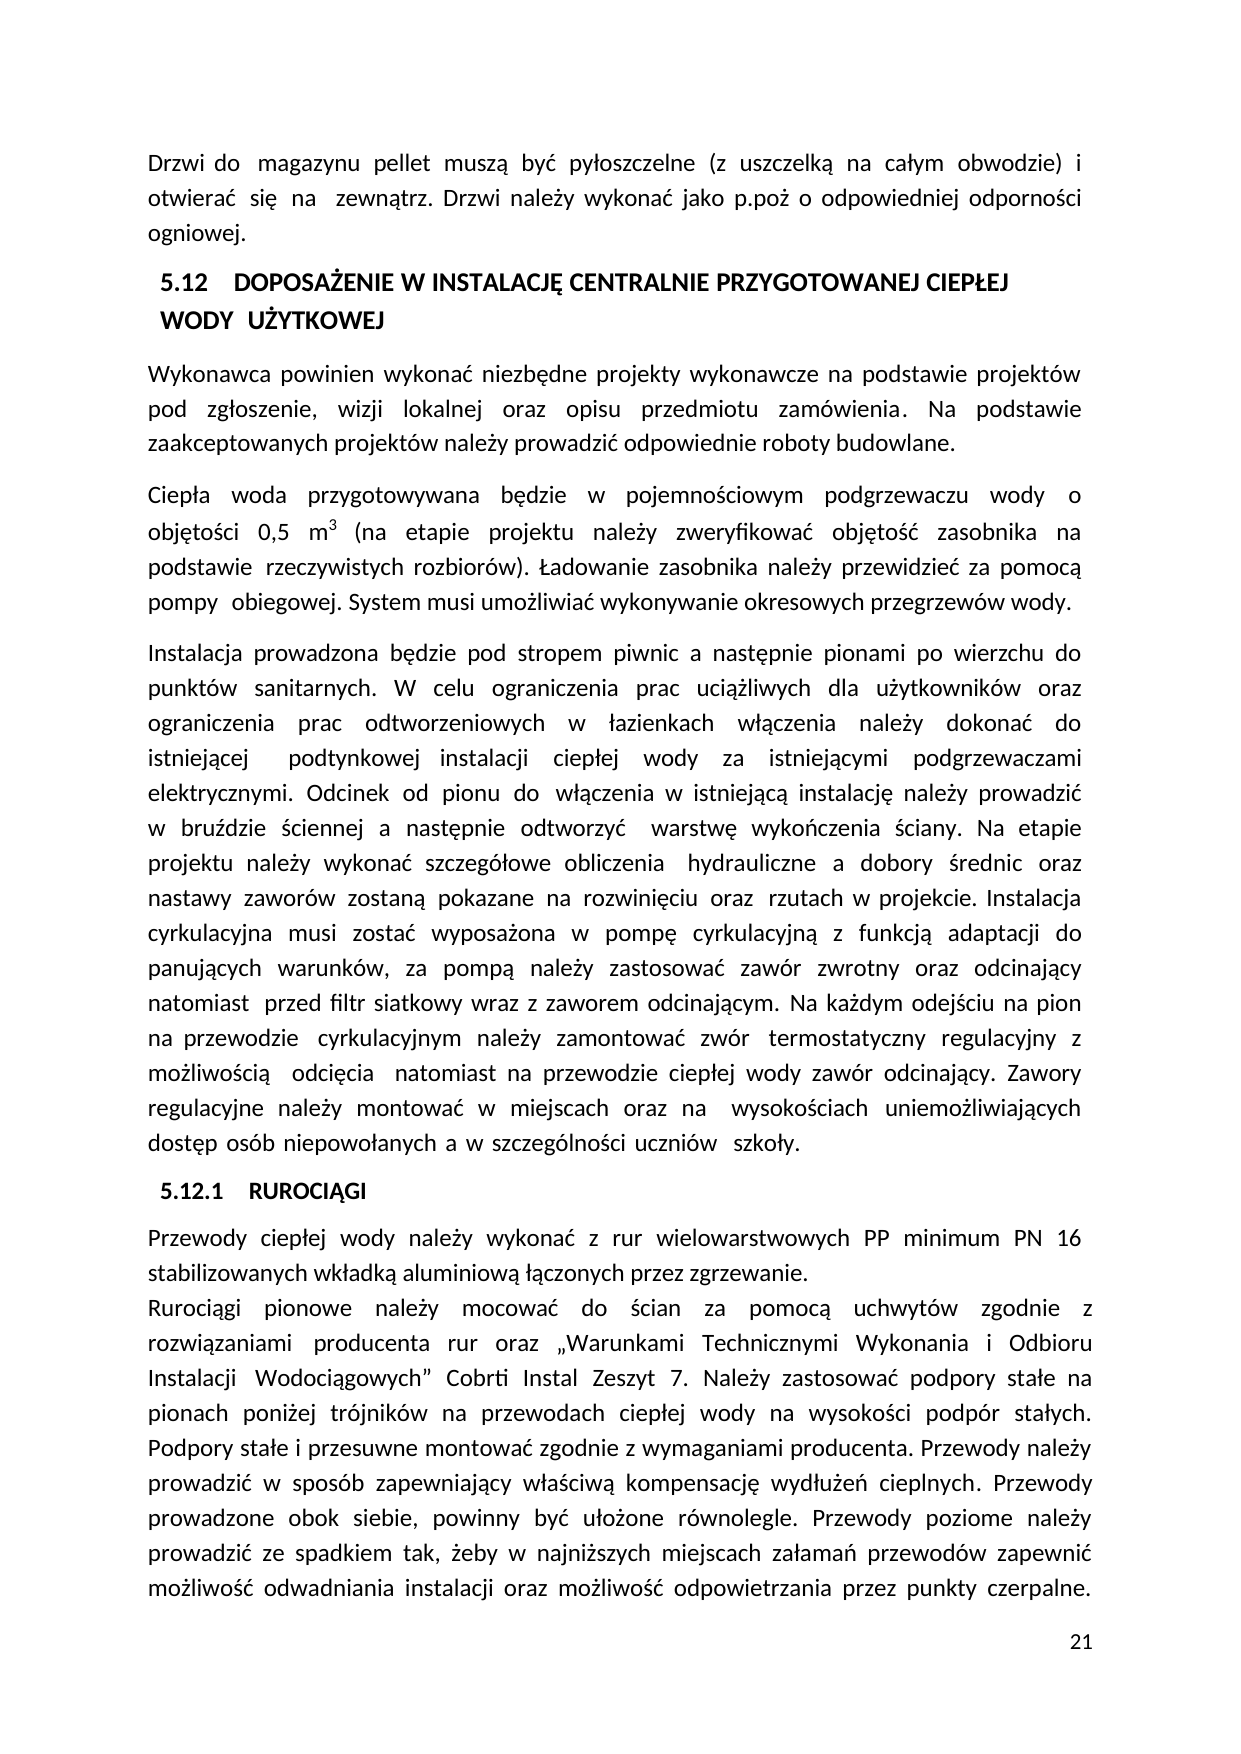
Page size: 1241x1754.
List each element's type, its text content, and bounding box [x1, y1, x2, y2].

text Instalacja prowadzona będzie pod stropem piwnic a następnie pionami po wierzchu do punktów sanitarnych. W celu ograniczenia prac uciążliwych dla użytkowników oraz ograniczenia prac odtworzeniowych w łazienkach włączenia należy dokonać do istniejącej podtynkowej instalacji ciepłej wody za istniejącymi podgrzewaczami elektrycznymi. Odcinek od pionu do włączenia w istniejącą instalację należy prowadzić w bruździe ściennej a następnie odtworzyć warstwę wykończenia ściany. Na etapie projektu należy wykonać szczegółowe obliczenia hydrauliczne a dobory średnic oraz nastawy zaworów zostaną pokazane na rozwinięciu oraz rzutach w projekcie. Instalacja cyrkulacyjna musi zostać wyposażona w pompę cyrkulacyjną z funkcją adaptacji do panujących warunków, za pompą należy zastosować zawór zwrotny oraz odcinający natomiast przed filtr siatkowy wraz z zaworem odcinającym. Na każdym odejściu na pion na przewodzie cyrkulacyjnym należy zamontować zwór termostatyczny regulacyjny z możliwością odcięcia natomiast na przewodzie ciepłej wody zawór odcinający. Zawory regulacyjne należy montować w miejscach oraz na wysokościach uniemożliwiających dostęp osób niepowołanych a w szczególności uczniów szkoły. [148, 637, 1082, 1158]
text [148, 1292, 1093, 1603]
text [148, 148, 1082, 248]
subtitle RUROCIĄGI [160, 1175, 1093, 1206]
text Ciepła woda przygotowywana będzie w pojemnościowym podgrzewaczu wody o objętości 0,5 m3 (na etapie projektu należy zweryfikować objętość zasobnika na podstawie rzeczywistych rozbiorów). Ładowanie zasobnika należy przewidzieć za pomocą pompy obiegowej. System musi umożliwiać wykonywanie okresowych przegrzewów wody. [148, 479, 1082, 616]
text Przewody ciepłej wody należy wykonać z rur wielowarstwowych PP minimum PN 16 stabilizowanych wkładką aluminiową łączonych przez zgrzewanie. [148, 1222, 1082, 1288]
text Wykonawca powinien wykonać niezbędne projekty wykonawcze na podstawie projektów pod zgłoszenie, wizji lokalnej oraz opisu przedmiotu zamówienia. Na podstawie zaakceptowanych projektów należy prowadzić odpowiednie roboty budowlane. [148, 358, 1082, 458]
subtitle DOPOSAŻENIE W INSTALACJĘ CENTRALNIE PRZYGOTOWANEJ CIEPŁEJ WODY UŻYTKOWEJ [160, 265, 1081, 336]
